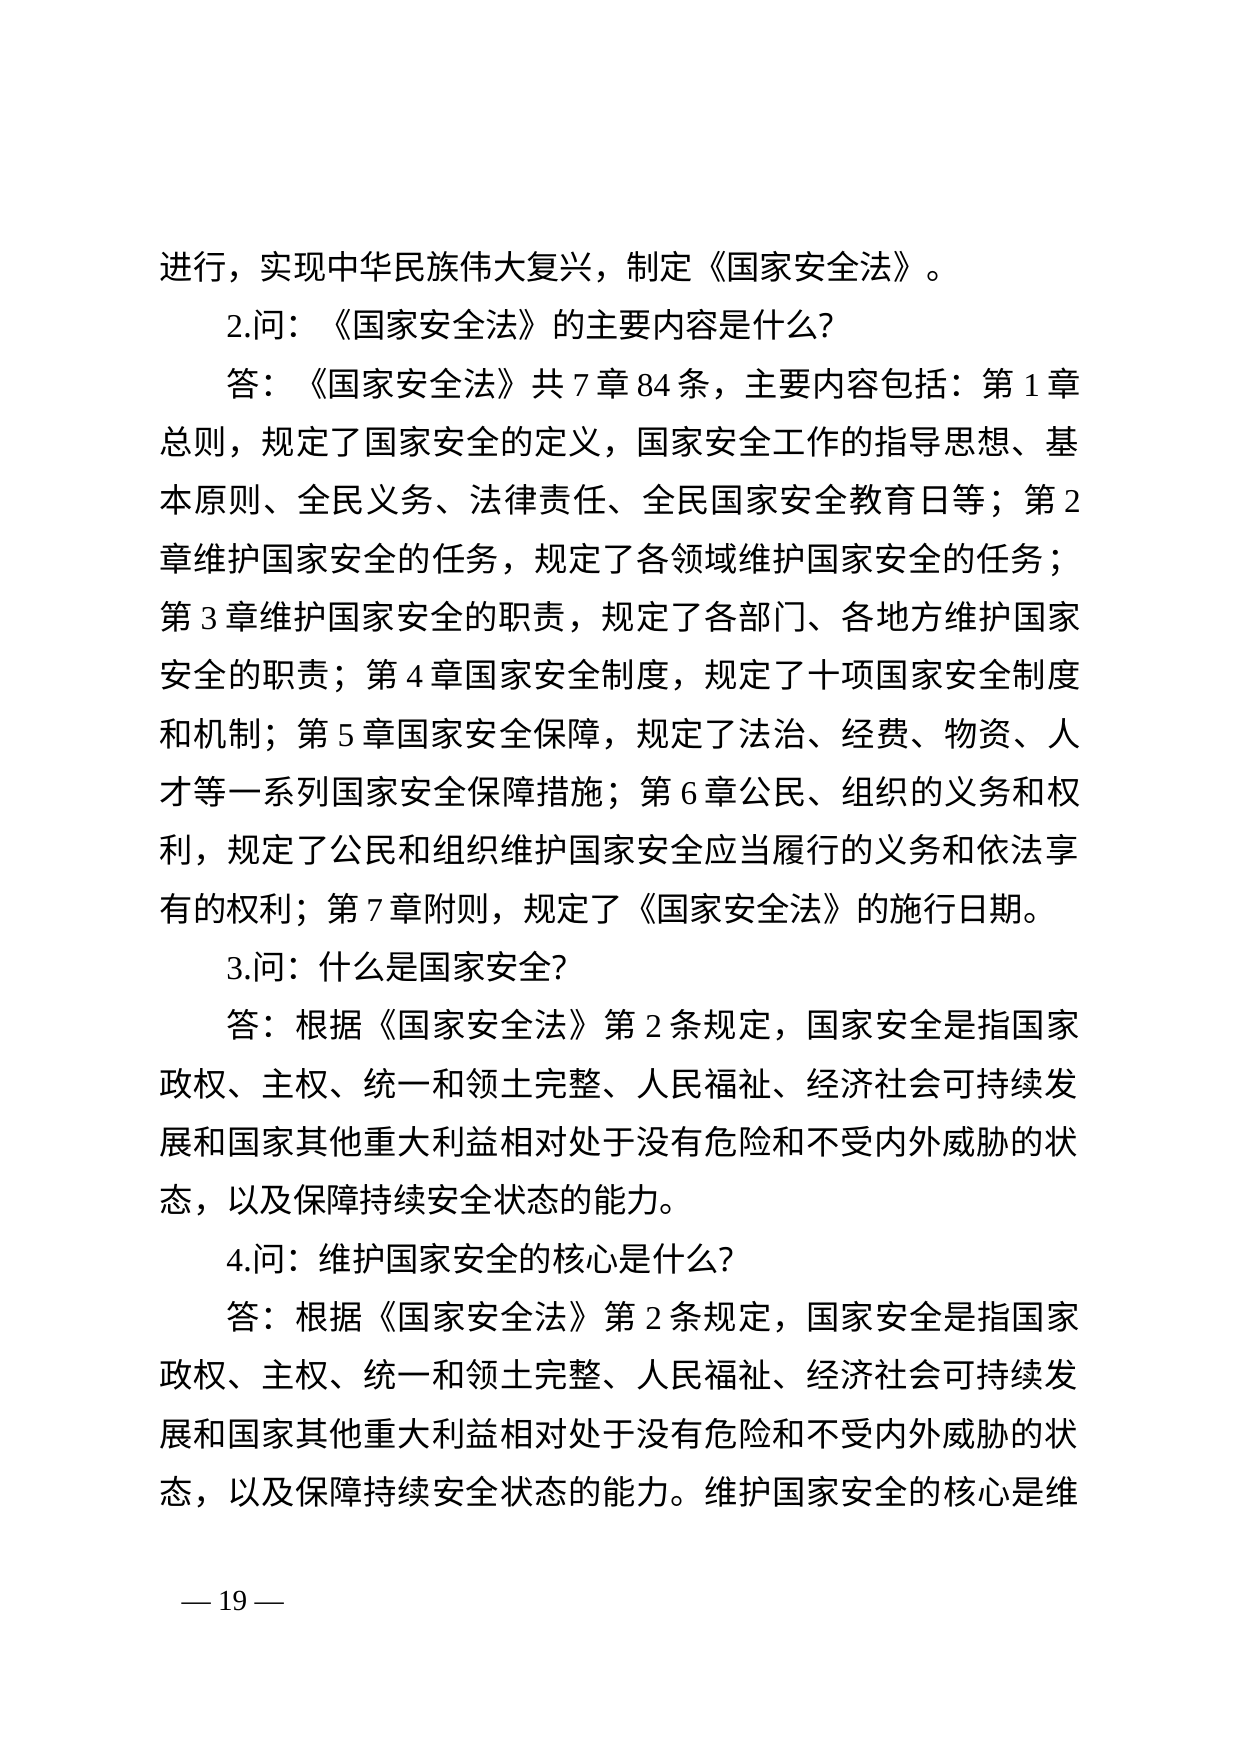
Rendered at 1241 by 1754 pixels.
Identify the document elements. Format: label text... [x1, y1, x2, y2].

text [159, 1283, 1081, 1516]
text 4.问：维护国家安全的核心是什么? [159, 1224, 1081, 1283]
text 答：根据《国家安全法》第2条规定，国家安全是指国家政权、主权、统一和领土完整、人民福祉、经济社会可持续发展和国家其他重大利益相对处于没有危险和不受内外威胁的状态，以及保障持续安全状态的能力。 [159, 991, 1081, 1224]
text 答：《国家安全法》共7章84条，主要内容包括：第1章总则，规定了国家安全的定义，国家安全工作的指导思想、基本原则、全民义务、法律责任、全民国家安全教育日等；第2章维护国家安全的任务，规定了各领域维护国家安全的任务；第3章维护国家安全的职责，规定了各部门、各地方维护国家安全的职责；第4章国家安全制度，规定了十项国家安全制度和机制；第5章国家安全保障，规定了法治、经费、物资、人才等一系列国家安全保障措施；第6章公民、组织的义务和权利，规定了公民和组织维护国家安全应当履行的义务和依法享有的权利；第7章附则，规定了《国家安全法》的施行日期。 [159, 349, 1081, 933]
text 3.问：什么是国家安全? [159, 933, 1081, 991]
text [159, 233, 1081, 291]
text 2.问：《国家安全法》的主要内容是什么? [159, 291, 1081, 349]
